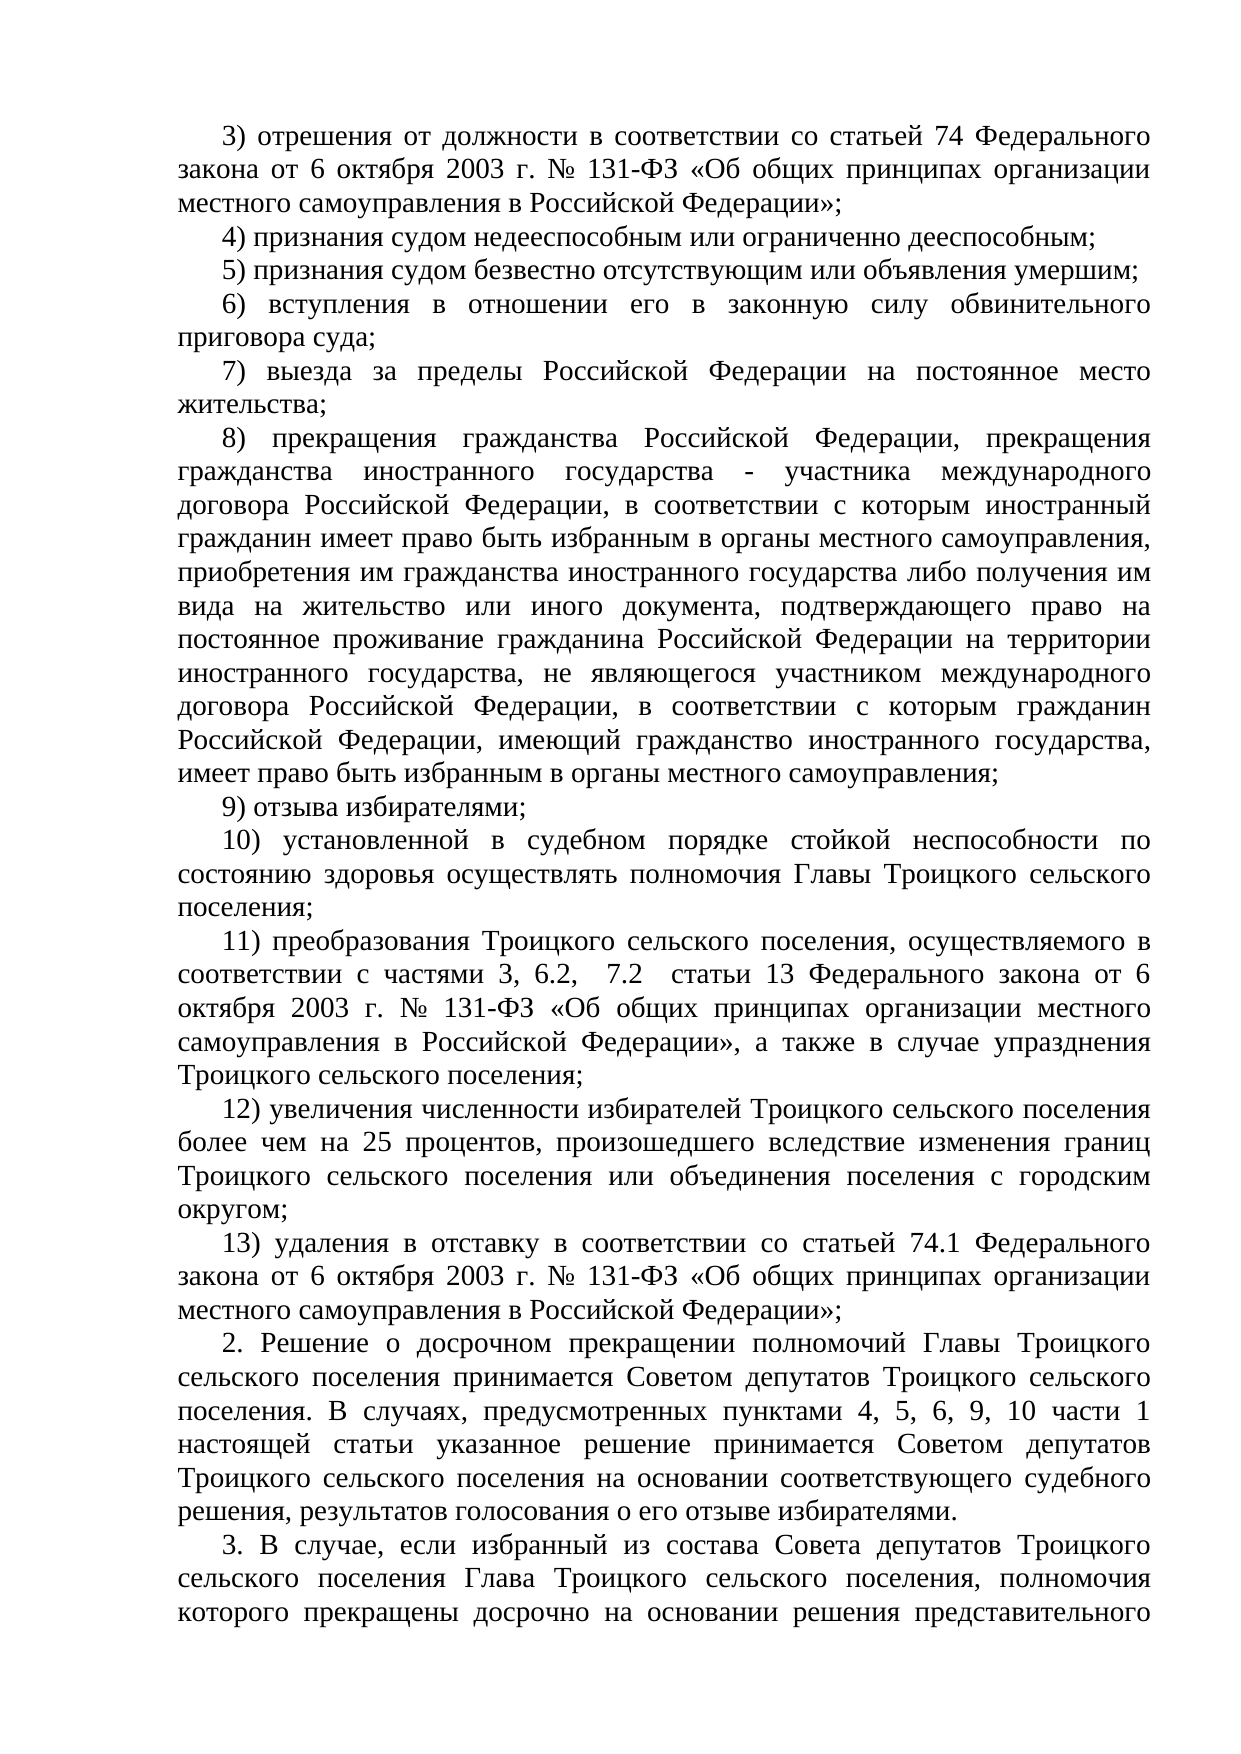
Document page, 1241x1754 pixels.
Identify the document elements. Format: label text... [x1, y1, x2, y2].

text 2. Решение о досрочном прекращении полномочий Главы Троицкого сельского поселения принимается Советом депутатов Троицкого сельского поселения. В случаях, предусмотренных пунктами 4, 5, 6, 9, 10 части 1 настоящей статьи указанное решение принимается Советом депутатов Троицкого сельского поселения на основании соответствующего судебного решения, результатов голосования о его отзыве избирателями. [177, 1326, 1152, 1527]
text 11) преобразования Троицкого сельского поселения, осуществляемого в соответствии с частями 3, 6.2, 7.2 статьи 13 Федерального закона от 6 октября 2003 г. № 131-ФЗ «Об общих принципах организации местного самоуправления в Российской Федерации», а также в случае упразднения Троицкого сельского поселения; [177, 923, 1152, 1091]
text 9) отзыва избирателями; [177, 789, 1152, 822]
text 4) признания судом недееспособным или ограниченно дееспособным; [177, 219, 1152, 252]
text 12) увеличения численности избирателей Троицкого сельского поселения более чем на 25 процентов, произошедшего вследствие изменения границ Троицкого сельского поселения или объединения поселения с городским округом; [177, 1091, 1152, 1225]
text 8) прекращения гражданства Российской Федерации, прекращения гражданства иностранного государства - участника международного договора Российской Федерации, в соответствии с которым иностранный гражданин имеет право быть избранным в органы местного самоуправления, приобретения им гражданства иностранного государства либо получения им вида на жительство или иного документа, подтверждающего право на постоянное проживание гражданина Российской Федерации на территории иностранного государства, не являющегося участником международного договора Российской Федерации, в соответствии с которым гражданин Российской Федерации, имеющий гражданство иностранного государства, имеет право быть избранным в органы местного самоуправления; [177, 420, 1152, 789]
text 6) вступления в отношении его в законную силу обвинительного приговора суда; [177, 286, 1152, 353]
text 5) признания судом безвестно отсутствующим или объявления умершим; [177, 252, 1152, 286]
text 7) выезда за пределы Российской Федерации на постоянное место жительства; [177, 353, 1152, 420]
text 10) установленной в судебном порядке стойкой неспособности по состоянию здоровья осуществлять полномочия Главы Троицкого сельского поселения; [177, 822, 1152, 923]
text 13) удаления в отставку в соответствии со статьей 74.1 Федерального закона от 6 октября 2003 г. № 131-ФЗ «Об общих принципах организации местного самоуправления в Российской Федерации»; [177, 1225, 1152, 1326]
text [177, 1527, 1152, 1627]
text 3) отрешения от должности в соответствии со статьей 74 Федерального закона от 6 октября 2003 г. № 131-ФЗ «Об общих принципах организации местного самоуправления в Российской Федерации»; [177, 118, 1152, 219]
